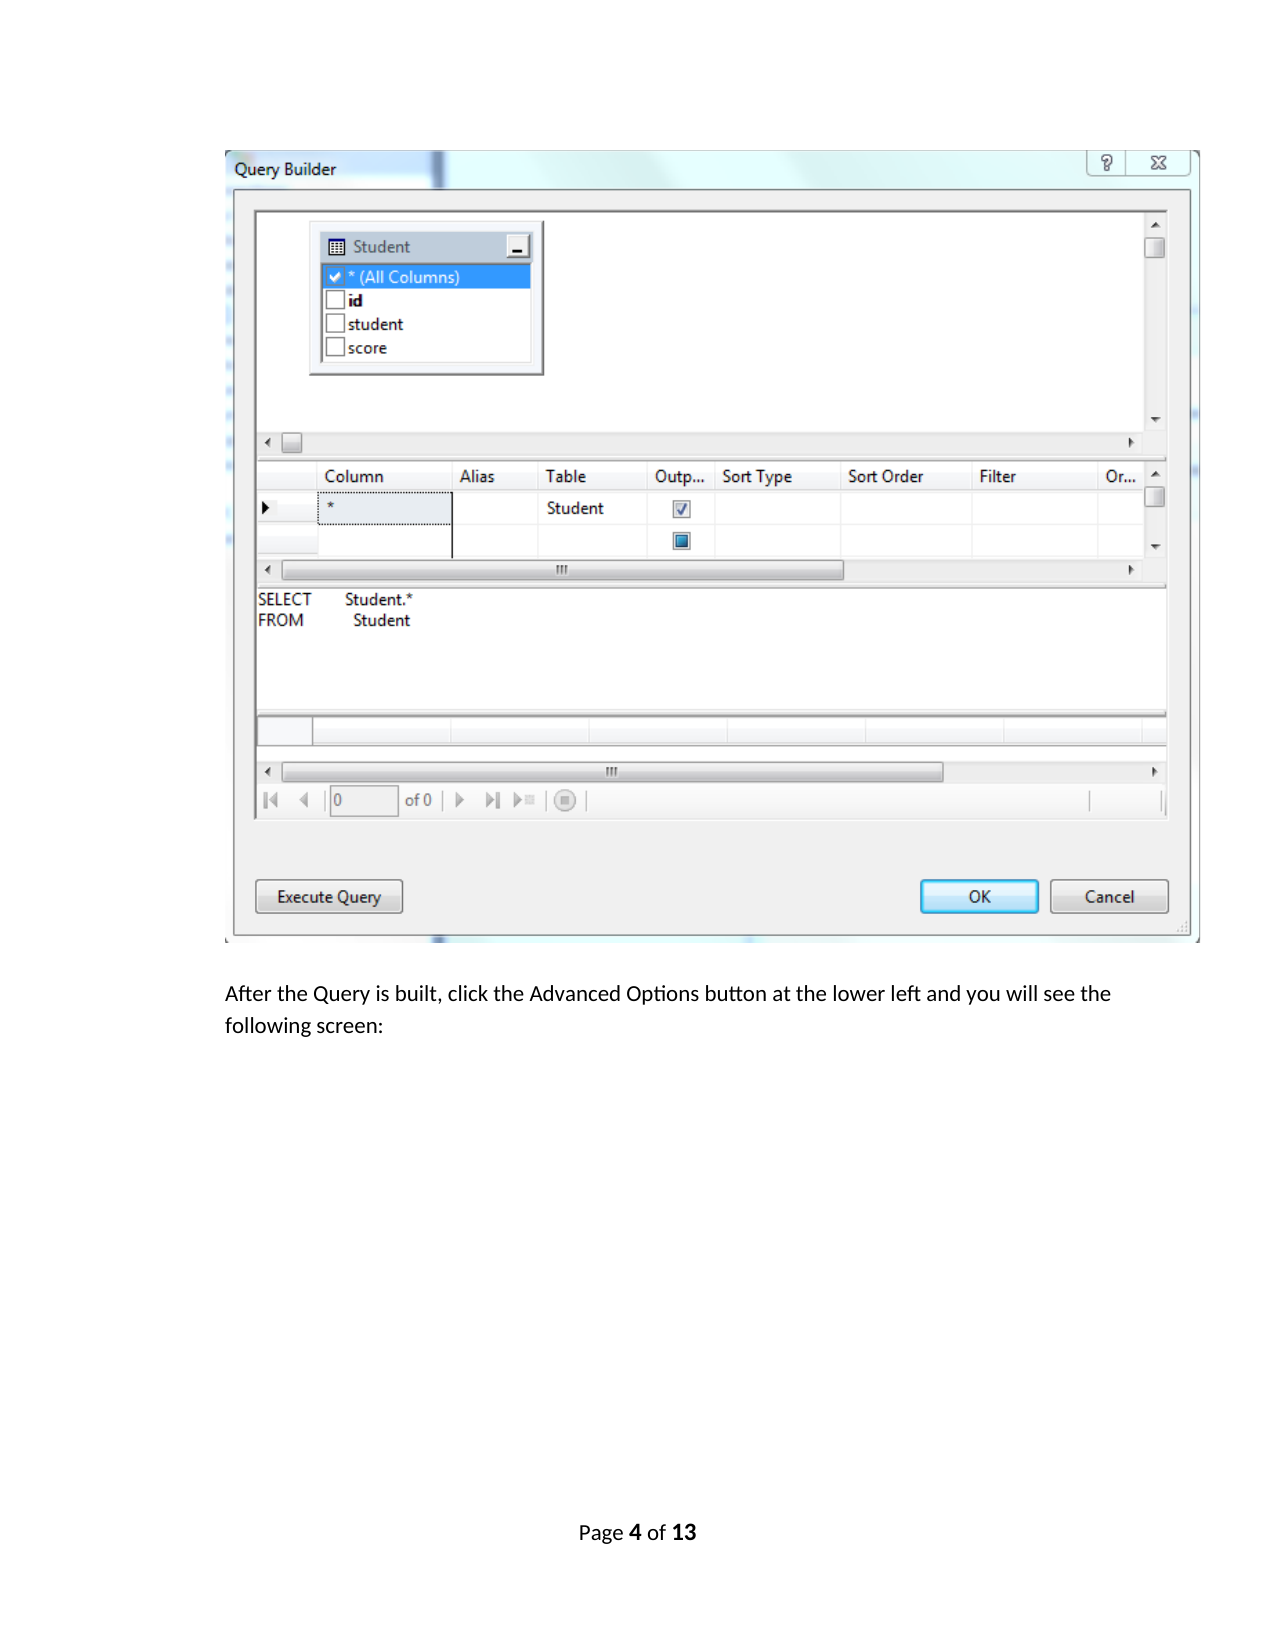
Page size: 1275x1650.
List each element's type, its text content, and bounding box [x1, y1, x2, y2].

picture [225, 150, 1200, 943]
list After the Query is built, click the Advanced Options button at the lower left and you will see the following screen: [225, 979, 1125, 1039]
